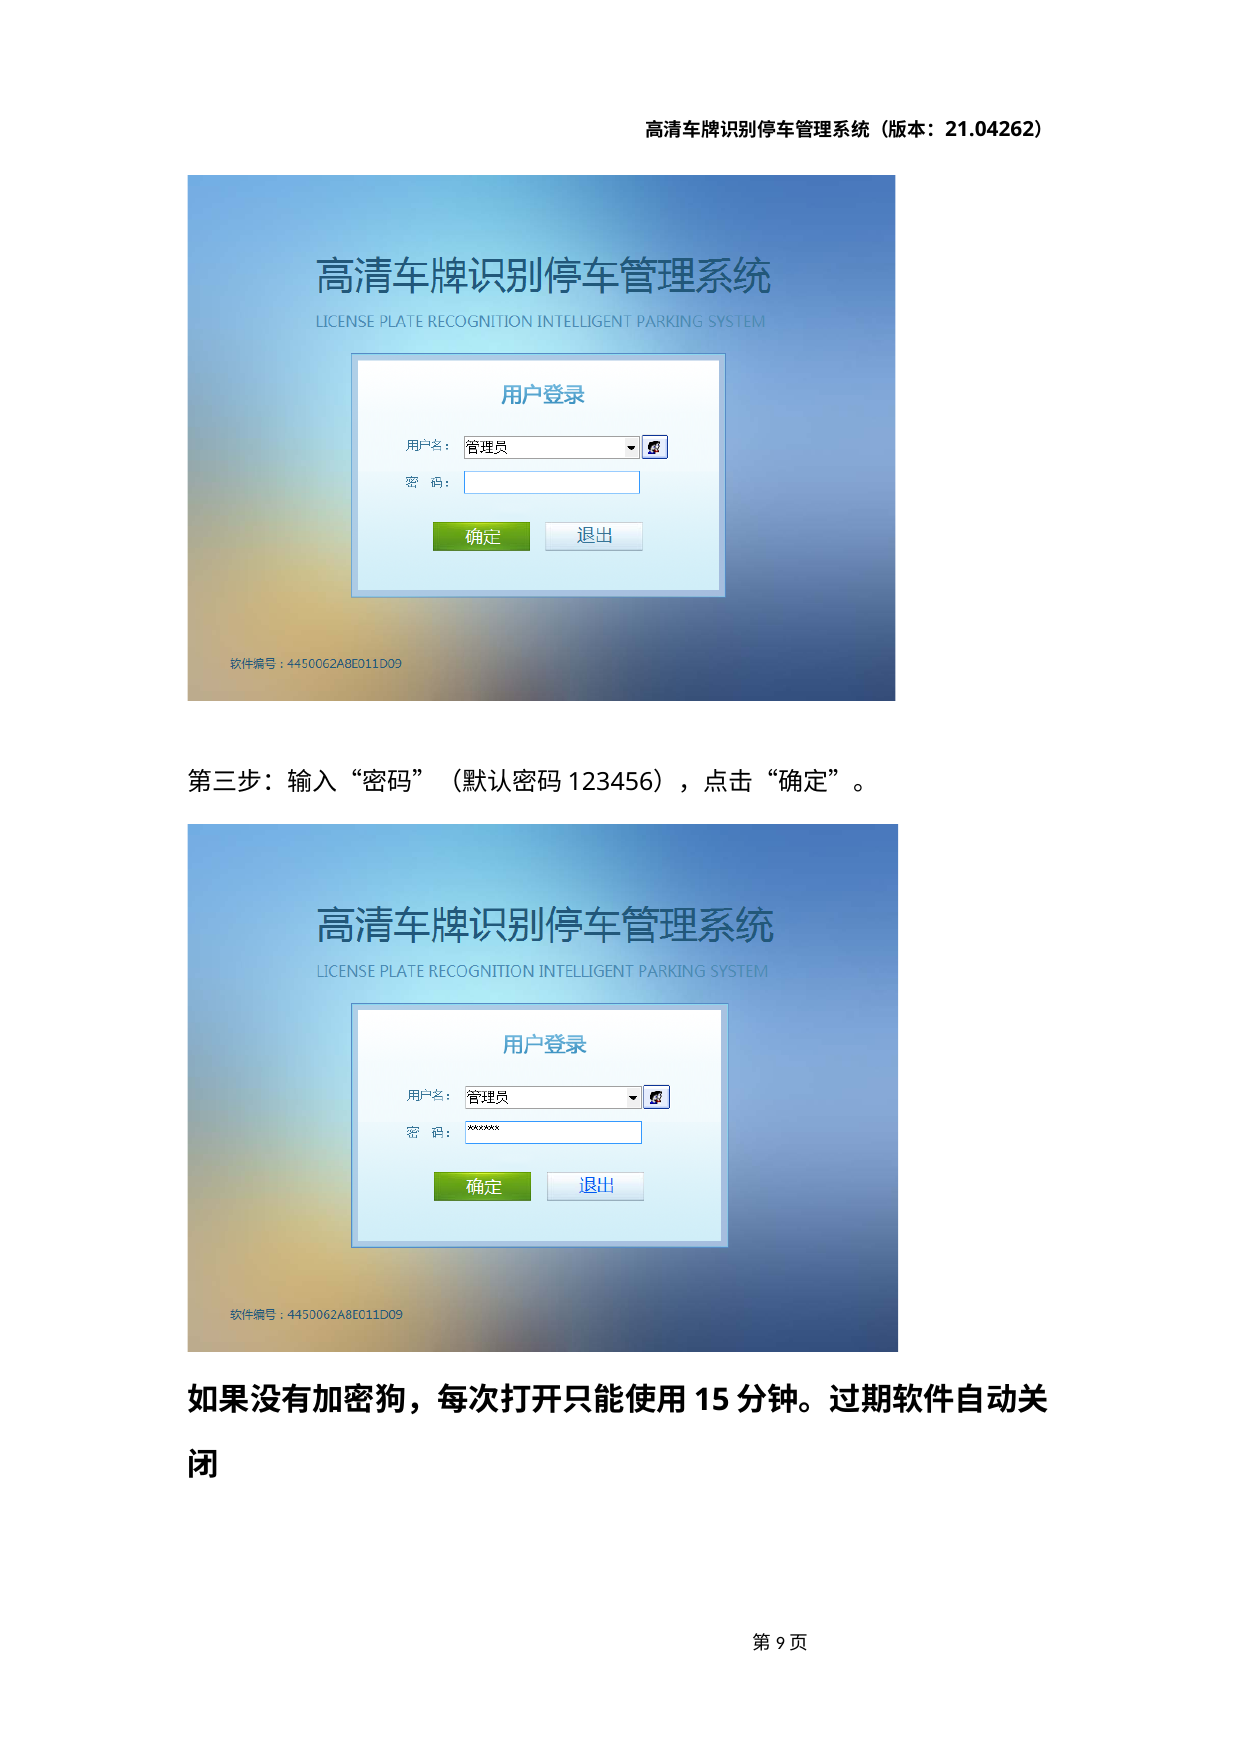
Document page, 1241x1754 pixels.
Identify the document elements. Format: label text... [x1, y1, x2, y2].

picture [187, 824, 899, 1352]
list 如果没有加密狗，每次打开只能使用15分钟。过期软件自动关闭 [187, 1364, 1053, 1494]
picture [187, 175, 896, 701]
list 第三步：输入“密码”（默认密码123456），点击“确定”。 [187, 747, 1053, 812]
